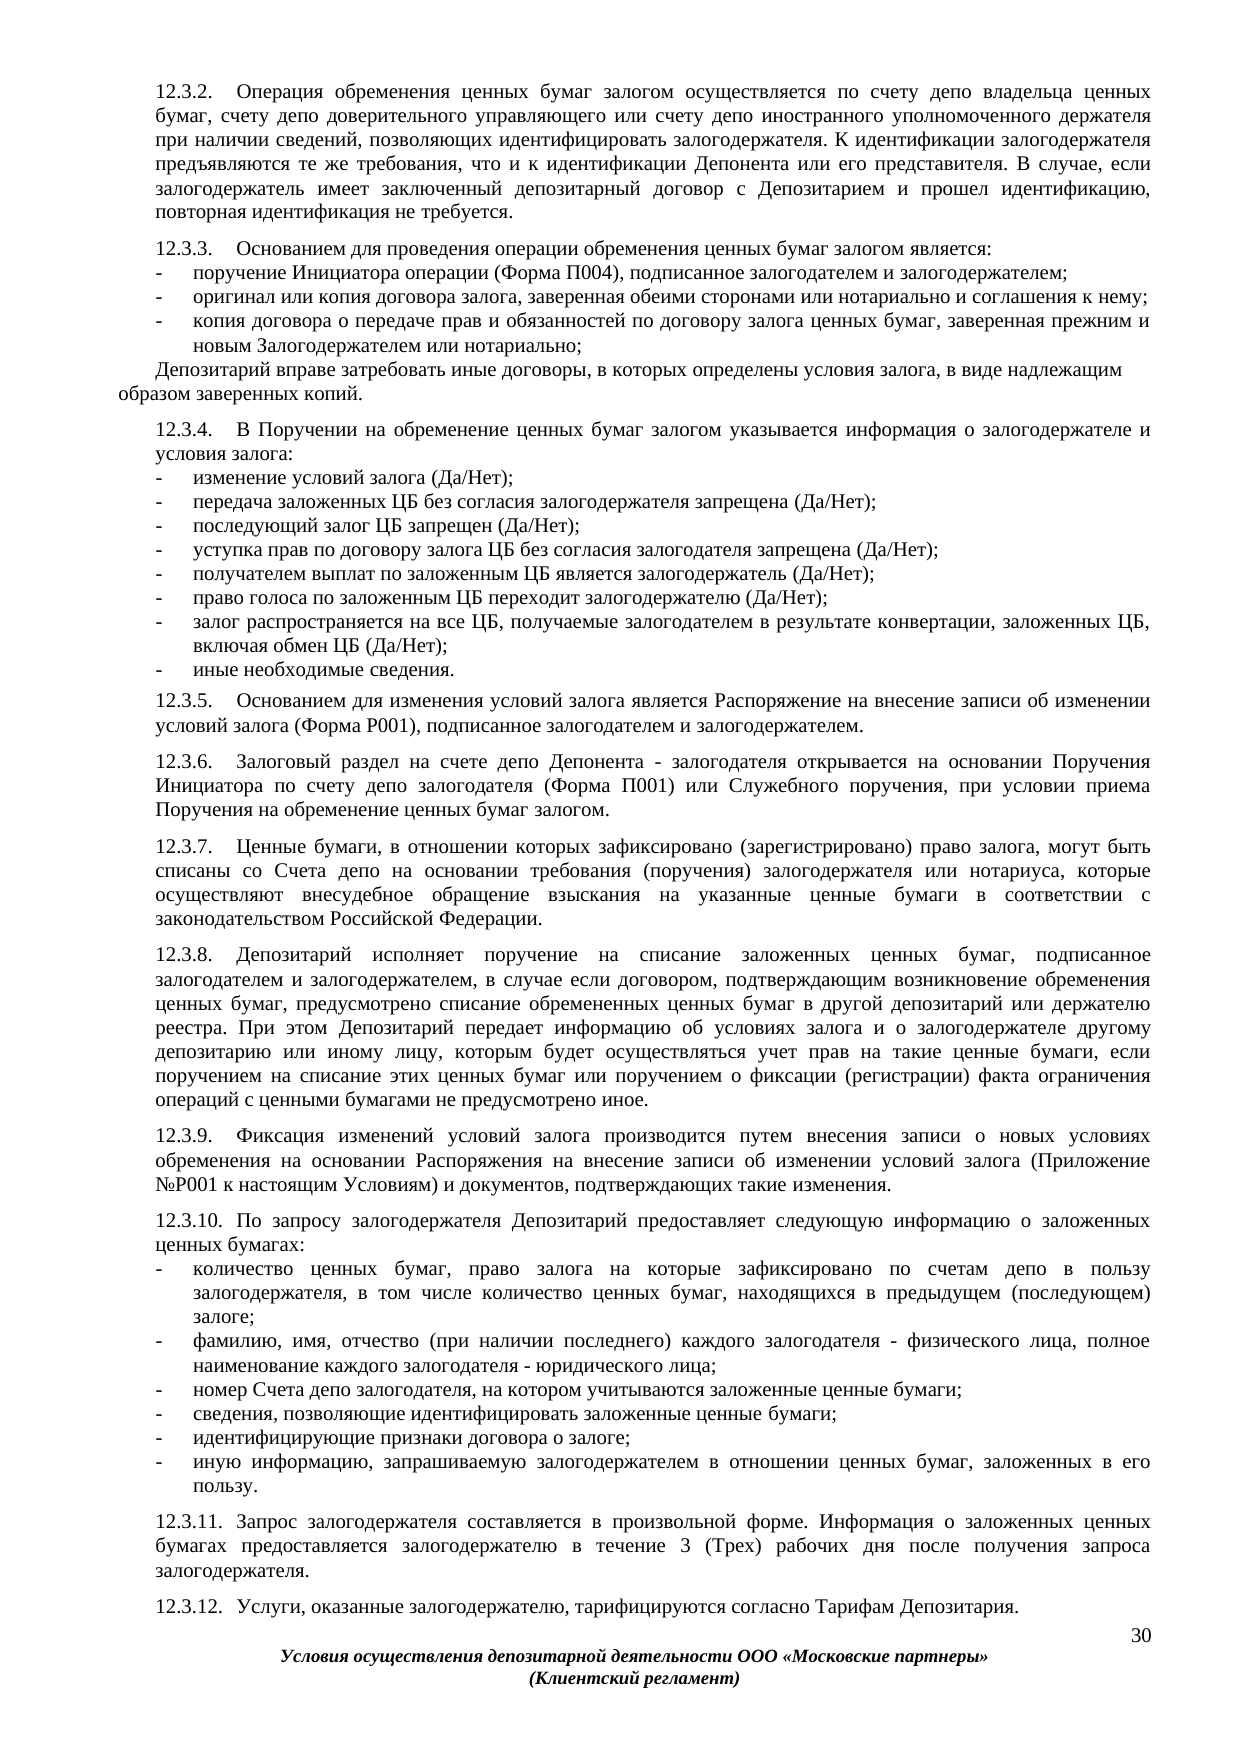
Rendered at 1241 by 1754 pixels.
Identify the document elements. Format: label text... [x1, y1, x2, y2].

list Фиксация изменений условий залога производится путем внесения записи о новых условиях обременения на основании Распоряжения на внесение записи об изменении условий залога (Приложение №Р001 к настоящим Условиям) и документов, подтверждающих такие изменения. [155, 1123, 1152, 1196]
list сведения, позволяющие идентифицировать заложенные ценные бумаги; [155, 1401, 1163, 1425]
list количество ценных бумаг, право залога на которые зафиксировано по счетам депо в пользу залогодержателя, в том числе количество ценных бумаг, находящихся в предыдущем (последующем) залоге; [155, 1256, 1152, 1328]
list Основанием для изменения условий залога является Распоряжение на внесение записи об изменении условий залога (Форма Р001), подписанное залогодателем и залогодержателем. [155, 688, 1152, 737]
list Услуги, оказанные залогодержателю, тарифицируются согласно Тарифам Депозитария. [155, 1594, 1163, 1618]
list номер Счета депо залогодателя, на котором учитываются заложенные ценные бумаги; [155, 1377, 1163, 1401]
list В Поручении на обременение ценных бумаг залогом указывается информация о залогодержателе и условия залога: [155, 417, 1152, 465]
list иные необходимые сведения. [155, 657, 1163, 681]
list Ценные бумаги, в отношении которых зафиксировано (зарегистрировано) право залога, могут быть списаны со Счета депо на основании требования (поручения) залогодержателя или нотариуса, которые осуществляют внесудебное обращение взыскания на указанные ценные бумаги в соответствии с законодательством Российской Федерации. [155, 834, 1152, 930]
list иную информацию, запрашиваемую залогодержателем в отношении ценных бумаг, заложенных в его пользу. [155, 1449, 1151, 1497]
list последующий залог ЦБ запрещен (Да/Нет); [155, 513, 1163, 537]
list передача заложенных ЦБ без согласия залогодержателя запрещена (Да/Нет); [155, 489, 1163, 513]
list фамилию, имя, отчество (при наличии последнего) каждого залогодателя - физического лица, полное наименование каждого залогодателя - юридического лица; [155, 1328, 1151, 1377]
list право голоса по заложенным ЦБ переходит залогодержателю (Да/Нет); [155, 585, 1163, 609]
list Залоговый раздел на счете депо Депонента - залогодателя открывается на основании Поручения Инициатора по счету депо залогодателя (Форма П001) или Служебного поручения, при условии приема Поручения на обременение ценных бумаг залогом. [155, 749, 1152, 821]
list идентифицирующие признаки договора о залоге; [155, 1425, 1163, 1449]
list Запрос залогодержателя составляется в произвольной форме. Информация о заложенных ценных бумагах предоставляется залогодержателю в течение 3 (Трех) рабочих дня после получения запроса залогодержателя. [155, 1509, 1152, 1582]
list залог распространяется на все ЦБ, получаемые залогодателем в результате конвертации, заложенных ЦБ, включая обмен ЦБ (Да/Нет); [155, 609, 1151, 657]
list копия договора о передаче прав и обязанностей по договору залога ценных бумаг, заверенная прежним и новым Залогодержателем или нотариально; [155, 308, 1152, 357]
text Депозитарий вправе затребовать иные договоры, в которых определены условия залога, в виде надлежащим образом заверенных копий. [118, 357, 1123, 405]
list Депозитарий исполняет поручение на списание заложенных ценных бумаг, подписанное залогодателем и залогодержателем, в случае если договором, подтверждающим возникновение обременения ценных бумаг, предусмотрено списание обремененных ценных бумаг в другой депозитарий или держателю реестра. При этом Депозитарий передает информацию об условиях залога и о залогодержателе другому депозитарию или иному лицу, которым будет осуществляться учет прав на такие ценные бумаги, если поручением на списание этих ценных бумаг или поручением о фиксации (регистрации) факта ограничения операций с ценными бумагами не предусмотрено иное. [155, 942, 1152, 1111]
list оригинал или копия договора залога, заверенная обеими сторонами или нотариально и соглашения к нему; [155, 284, 1163, 308]
list изменение условий залога (Да/Нет); [155, 465, 1163, 489]
list поручение Инициатора операции (Форма П004), подписанное залогодателем и залогодержателем; [155, 260, 1163, 284]
list Операция обременения ценных бумаг залогом осуществляется по счету депо владельца ценных бумаг, счету депо доверительного управляющего или счету депо иностранного уполномоченного держателя при наличии сведений, позволяющих идентифицировать залогодержателя. К идентификации залогодержателя предъявляются те же требования, что и к идентификации Депонента или его представителя. В случае, если залогодержатель имеет заключенный депозитарный договор с Депозитарием и прошел идентификацию, повторная идентификация не требуется. [155, 79, 1152, 223]
list Основанием для проведения операции обременения ценных бумаг залогом является: [155, 236, 1163, 260]
list По запросу залогодержателя Депозитарий предоставляет следующую информацию о заложенных ценных бумагах: [155, 1208, 1152, 1256]
list получателем выплат по заложенным ЦБ является залогодержатель (Да/Нет); [155, 561, 1163, 585]
list уступка прав по договору залога ЦБ без согласия залогодателя запрещена (Да/Нет); [155, 537, 1163, 561]
